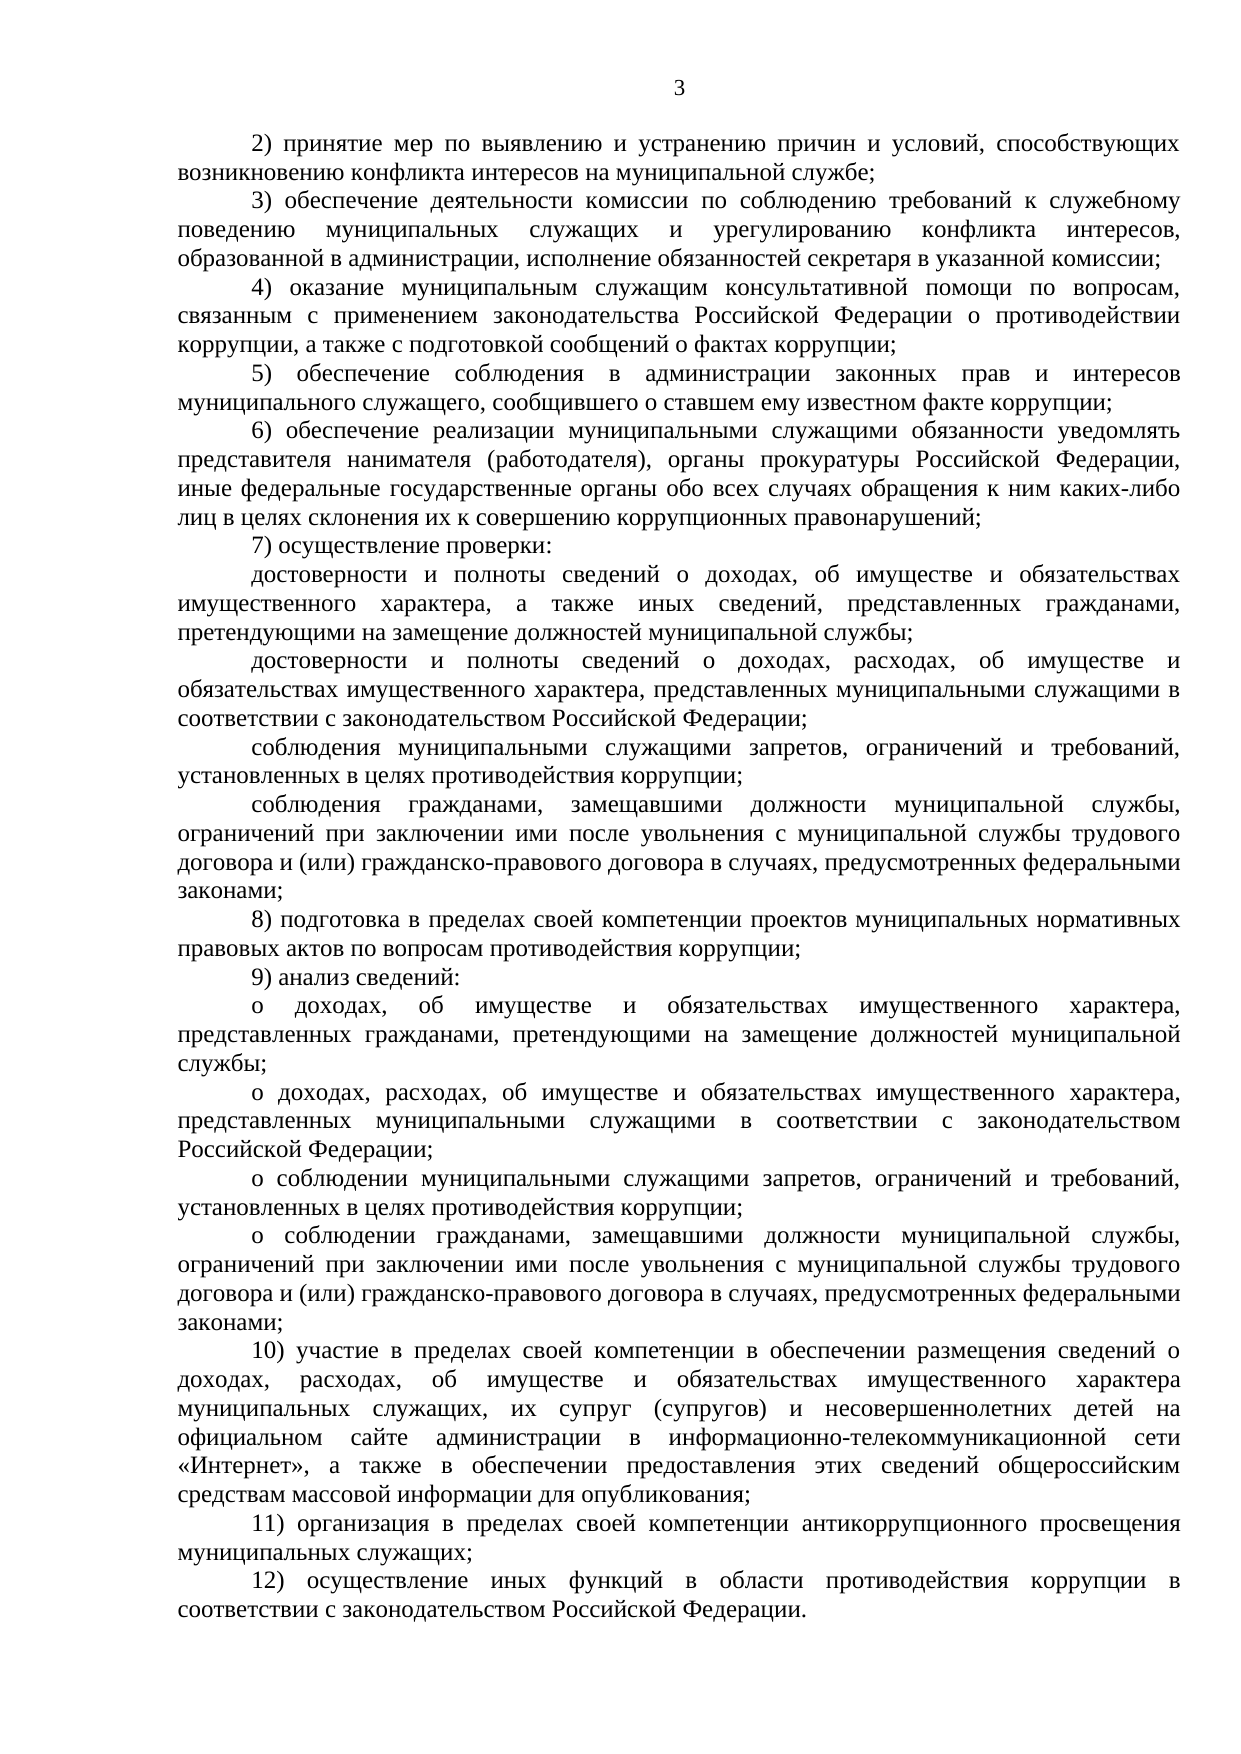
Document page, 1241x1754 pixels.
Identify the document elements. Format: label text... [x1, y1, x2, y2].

text 10) участие в пределах своей компетенции в обеспечении размещения сведений о доходах, расходах, об имуществе и обязательствах имущественного характера муниципальных служащих, их супруг (супругов) и несовершеннолетних детей на официальном сайте администрации в информационно-телекоммуникационной сети «Интернет», а также в обеспечении предоставления этих сведений общероссийским средствам массовой информации для опубликования; [177, 1336, 1181, 1508]
text 4) оказание муниципальным служащим консультативной помощи по вопросам, связанным с применением законодательства Российской Федерации о противодействии коррупции, а также с подготовкой сообщений о фактах коррупции; [177, 272, 1181, 358]
text соблюдения муниципальными служащими запретов, ограничений и требований, установленных в целях противодействия коррупции; [177, 732, 1181, 789]
text о доходах, расходах, об имуществе и обязательствах имущественного характера, представленных муниципальными служащими в соответствии с законодательством Российской Федерации; [177, 1077, 1181, 1163]
text 2) принятие мер по выявлению и устранению причин и условий, способствующих возникновению конфликта интересов на муниципальной службе; [177, 128, 1181, 186]
text 6) обеспечение реализации муниципальными служащими обязанности уведомлять представителя нанимателя (работодателя), органы прокуратуры Российской Федерации, иные федеральные государственные органы обо всех случаях обращения к ним каких-либо лиц в целях склонения их к совершению коррупционных правонарушений; [177, 416, 1181, 531]
text 8) подготовка в пределах своей компетенции проектов муниципальных нормативных правовых актов по вопросам противодействия коррупции; [177, 904, 1181, 962]
text соблюдения гражданами, замещавшими должности муниципальной службы, ограничений при заключении ими после увольнения с муниципальной службы трудового договора и (или) гражданско-правового договора в случаях, предусмотренных федеральными законами; [177, 789, 1181, 904]
text 3) обеспечение деятельности комиссии по соблюдению требований к служебному поведению муниципальных служащих и урегулированию конфликта интересов, образованной в администрации, исполнение обязанностей секретаря в указанной комиссии; [177, 186, 1181, 272]
text достоверности и полноты сведений о доходах, об имуществе и обязательствах имущественного характера, а также иных сведений, представленных гражданами, претендующими на замещение должностей муниципальной службы; [177, 559, 1181, 646]
text 9) анализ сведений: [177, 962, 1181, 991]
text о соблюдении гражданами, замещавшими должности муниципальной службы, ограничений при заключении ими после увольнения с муниципальной службы трудового договора и (или) гражданско-правового договора в случаях, предусмотренных федеральными законами; [177, 1221, 1181, 1336]
text 7) осуществление проверки: [177, 531, 1181, 559]
text о соблюдении муниципальными служащими запретов, ограничений и требований, установленных в целях противодействия коррупции; [177, 1163, 1181, 1221]
text о доходах, об имуществе и обязательствах имущественного характера, представленных гражданами, претендующими на замещение должностей муниципальной службы; [177, 991, 1181, 1077]
text 5) обеспечение соблюдения в администрации законных прав и интересов муниципального служащего, сообщившего о ставшем ему известном факте коррупции; [177, 358, 1181, 416]
text 11) организация в пределах своей компетенции антикоррупционного просвещения муниципальных служащих; [177, 1508, 1181, 1566]
text 12) осуществление иных функций в области противодействия коррупции в соответствии с законодательством Российской Федерации. [177, 1566, 1181, 1623]
text достоверности и полноты сведений о доходах, расходах, об имуществе и обязательствах имущественного характера, представленных муниципальными служащими в соответствии с законодательством Российской Федерации; [177, 646, 1181, 732]
